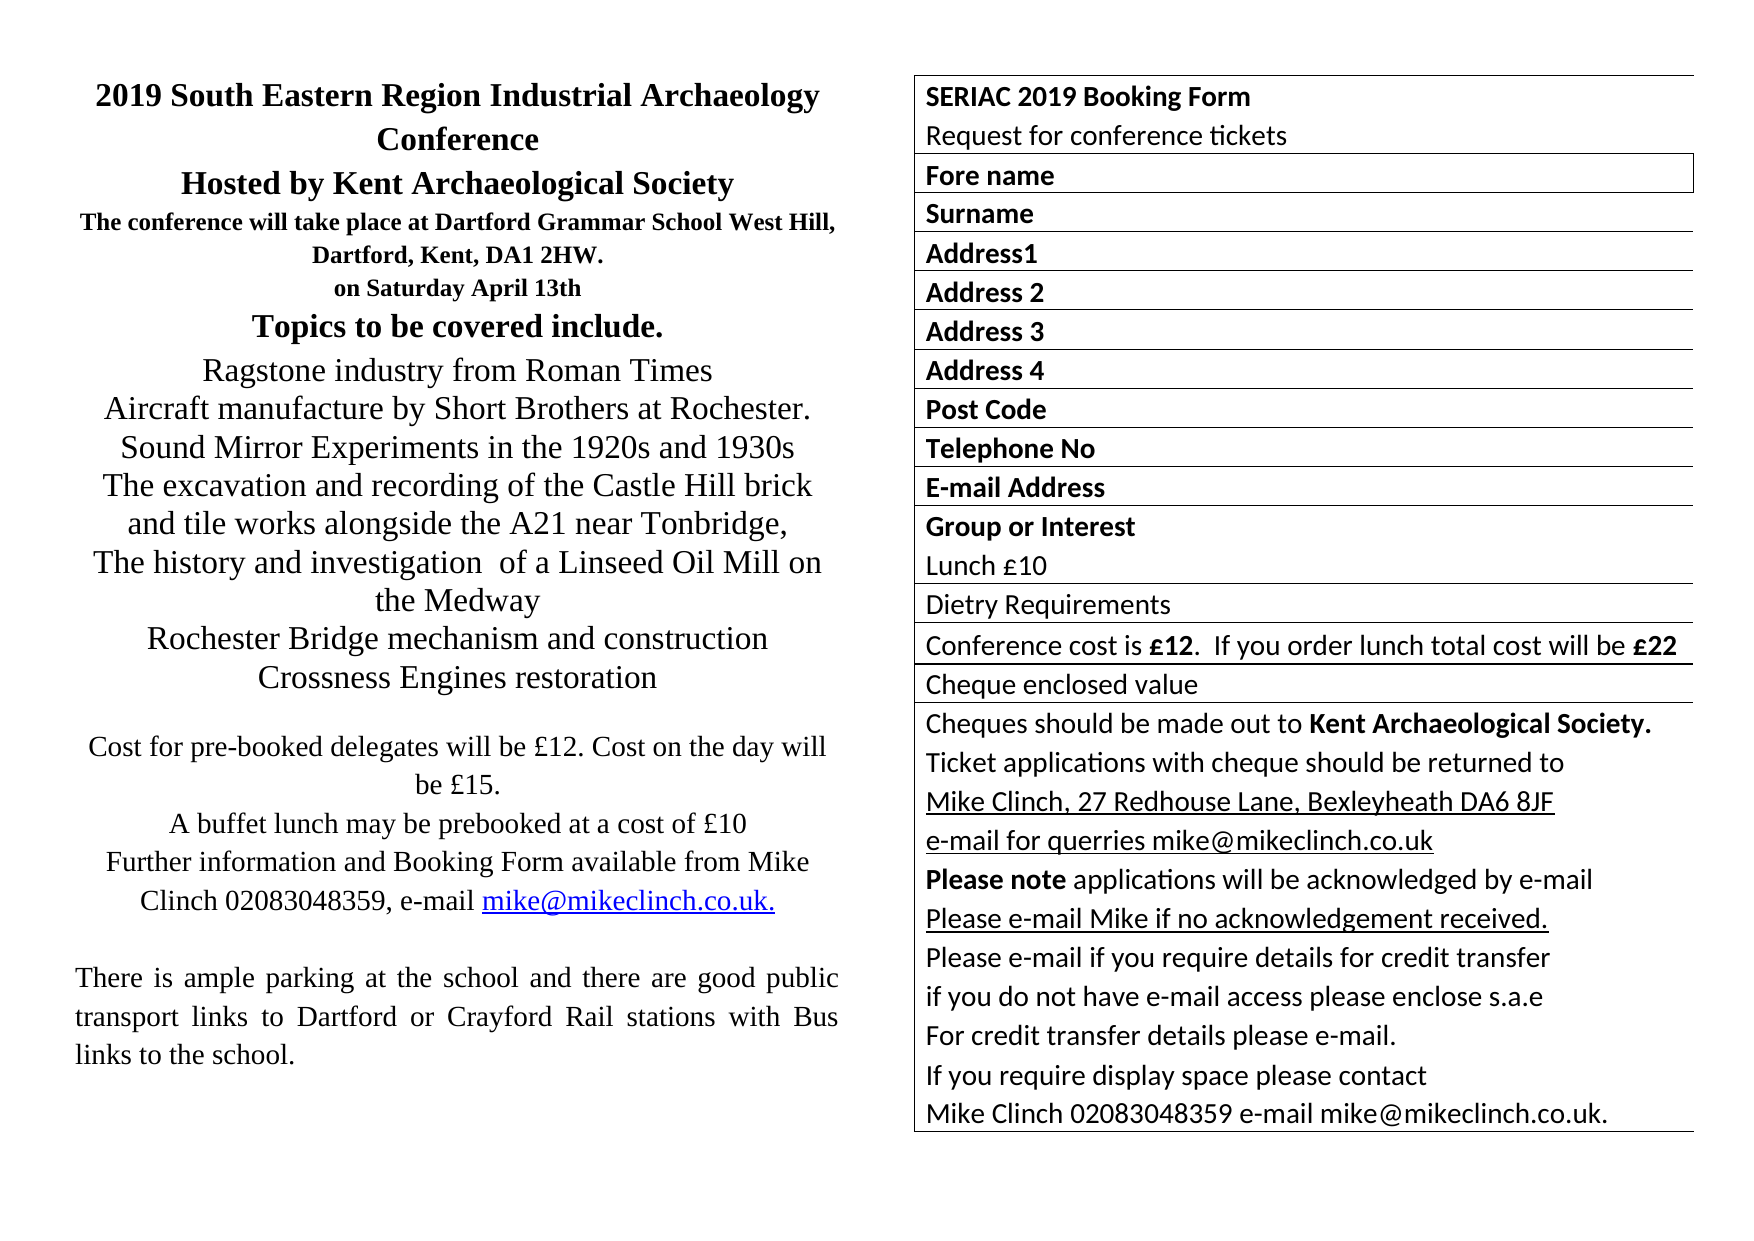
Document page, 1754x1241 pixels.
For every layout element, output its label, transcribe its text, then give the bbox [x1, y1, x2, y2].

text 2019 South Eastern Region Industrial Archaeology Conference [75, 75, 840, 157]
table_cell Cheque enclosed value [915, 665, 1693, 702]
table_cell Address 2 [915, 271, 1693, 309]
table_cell Address 3 [915, 310, 1693, 348]
text Aircraft manufacture by Short Brothers at Rochester. [75, 389, 840, 427]
table_cell Mike Clinch, 27 Redhouse Lane, Bexleyheath DA6 8JF [915, 780, 1693, 819]
table_cell Surname [915, 193, 1693, 231]
text Rochester Bridge mechanism and construction [75, 619, 840, 657]
table_cell Request for conference tickets [915, 114, 1693, 153]
table_cell if you do not have e-mail access please enclose s.a.e [915, 975, 1693, 1014]
table_cell Address1 [915, 232, 1693, 270]
text A buffet lunch may be prebooked at a cost of £10 [75, 806, 840, 839]
text Topics to be covered include. [75, 306, 840, 344]
table_cell Mike Clinch 02083048359 e-mail mike@mikeclinch.co.uk. [915, 1092, 1693, 1131]
table_cell Ticket applications with cheque should be returned to [915, 741, 1693, 780]
table_cell Group or Interest [915, 506, 1693, 544]
table_cell Lunch £10 [915, 544, 1693, 583]
table_cell If you require display space please contact [915, 1053, 1693, 1092]
text Sound Mirror Experiments in the 1920s and 1930s [75, 427, 840, 465]
text The conference will take place at Dartford Grammar School West Hill, Dartford, Kent, DA1 2HW. [75, 207, 840, 269]
table_cell Telephone No [915, 428, 1693, 466]
table_cell Address 4 [915, 350, 1693, 387]
table_cell Conference cost is £12. If you order lunch total cost will be £22 [915, 623, 1693, 662]
table_cell e-mail for querries mike@mikeclinch.co.uk [915, 819, 1693, 858]
table_cell E-mail Address [915, 467, 1693, 505]
text Hosted by Kent Archaeological Society [75, 163, 840, 201]
table_cell For credit transfer details please e-mail. [915, 1014, 1693, 1053]
text Further information and Booking Form available from Mike Clinch 02083048359, e-mail mike@mikeclinch.co.uk. [75, 844, 840, 917]
table_cell Dietry Requirements [915, 584, 1693, 622]
table_cell Post Code [915, 389, 1693, 427]
text Ragstone industry from Roman Times [75, 350, 840, 389]
table_cell Cheques should be made out to Kent Archaeological Society. [915, 703, 1693, 741]
text on Saturday April 13th [75, 273, 840, 302]
text The history and investigation of a Linseed Oil Mill on the Medway [75, 542, 840, 619]
text Crossness Engines restoration [75, 657, 840, 695]
text There is ample parking at the school and there are good public transport links to Dartford or Crayford Rail stations with Bus links to the school. [75, 960, 840, 1071]
text Cost for pre-booked delegates will be £12. Cost on the day will be £15. [75, 729, 840, 801]
table_cell Please e-mail Mike if no acknowledgement received. [915, 897, 1693, 936]
table_cell Please e-mail if you require details for credit transfer [915, 936, 1693, 975]
table_cell Fore name [915, 154, 1693, 192]
table_header SERIAC 2019 Booking Form [915, 76, 1693, 114]
table_cell Please note applications will be acknowledged by e-mail [915, 858, 1693, 897]
